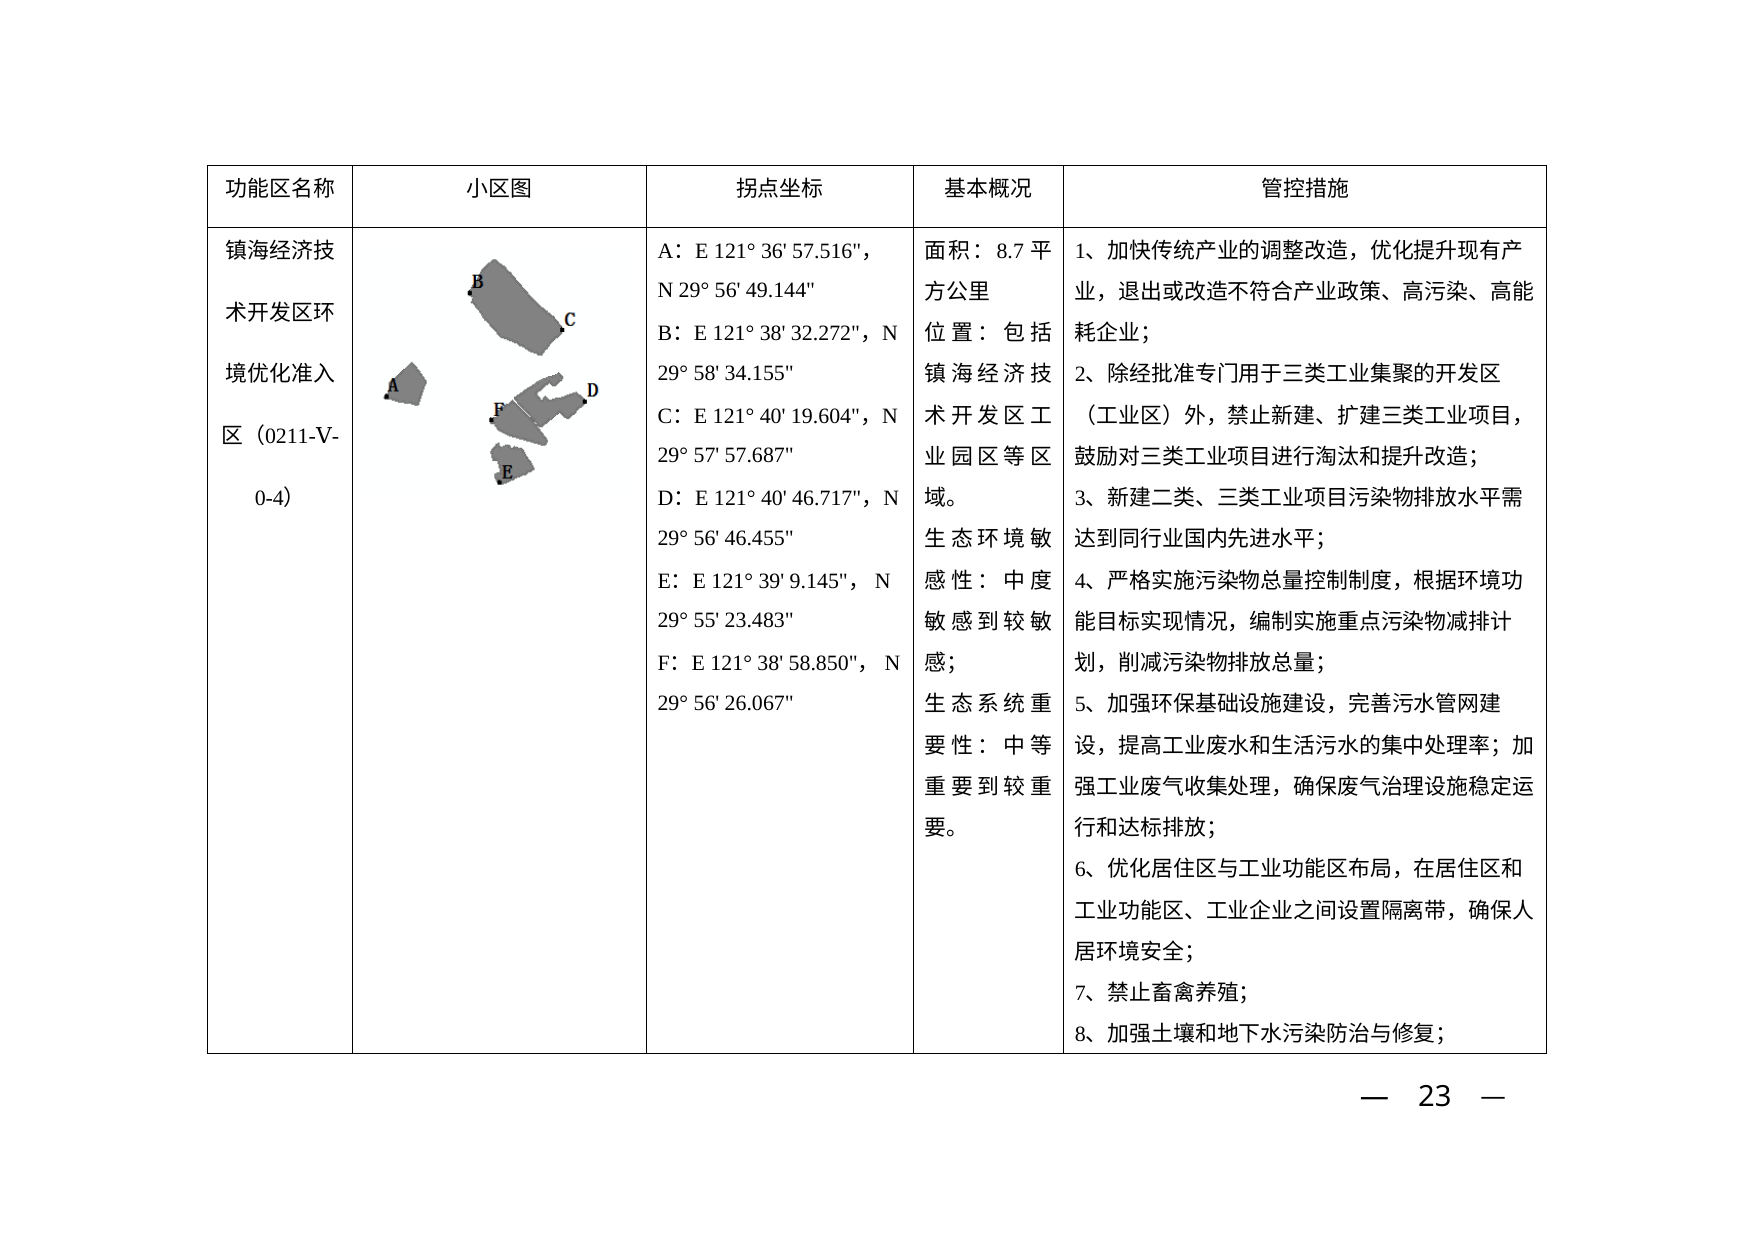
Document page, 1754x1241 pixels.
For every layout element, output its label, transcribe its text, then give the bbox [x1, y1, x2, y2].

table_cell 镇海经济技术开发区环境优化准入区（0211-Ⅴ-0-4） [208, 228, 352, 1053]
table_header 拐点坐标 [647, 166, 913, 227]
table_header 小区图 [353, 166, 646, 227]
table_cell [1064, 228, 1546, 1053]
table_header 功能区名称 [208, 166, 352, 227]
table_header 基本概况 [914, 166, 1063, 227]
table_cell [647, 228, 913, 1053]
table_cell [914, 228, 1063, 1053]
table_header 管控措施 [1064, 166, 1546, 227]
picture [363, 245, 628, 499]
table_cell [353, 228, 646, 1053]
